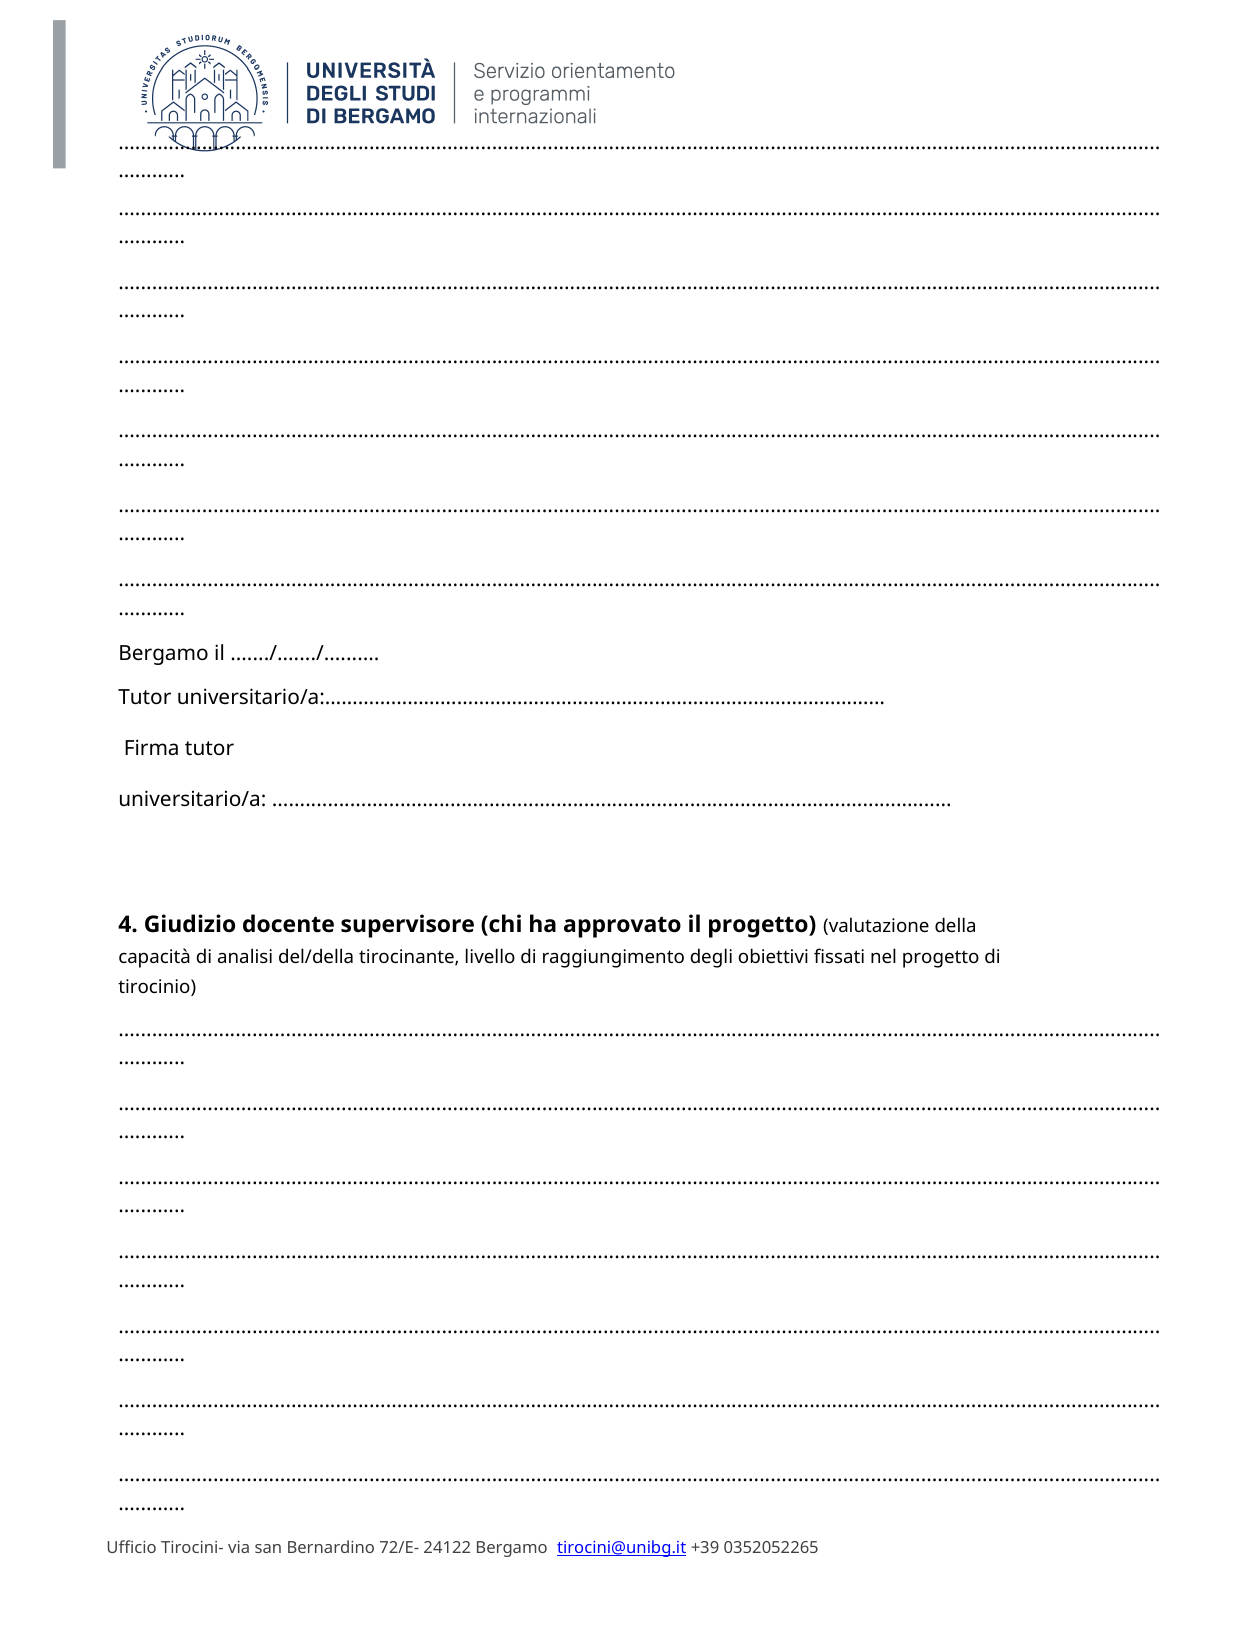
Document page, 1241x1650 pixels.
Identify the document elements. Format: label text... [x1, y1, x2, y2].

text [118, 127, 1167, 184]
picture [53, 0, 1241, 206]
text Tutor universitario/a:………………………………………………………………………………………… [118, 682, 1006, 711]
text Bergamo il ......./......./.......... [118, 638, 1159, 667]
text 4. Giudizio docente supervisore (chi ha approvato il progetto) (valutazione della capacità di analisi del/della tirocinante, livello di raggiungimento degli obiettivi fissati nel progetto di tirocinio) [118, 908, 1020, 999]
text Firma tutor universitario/a: .......................................................................................................................... [118, 733, 1006, 812]
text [118, 1459, 1167, 1516]
